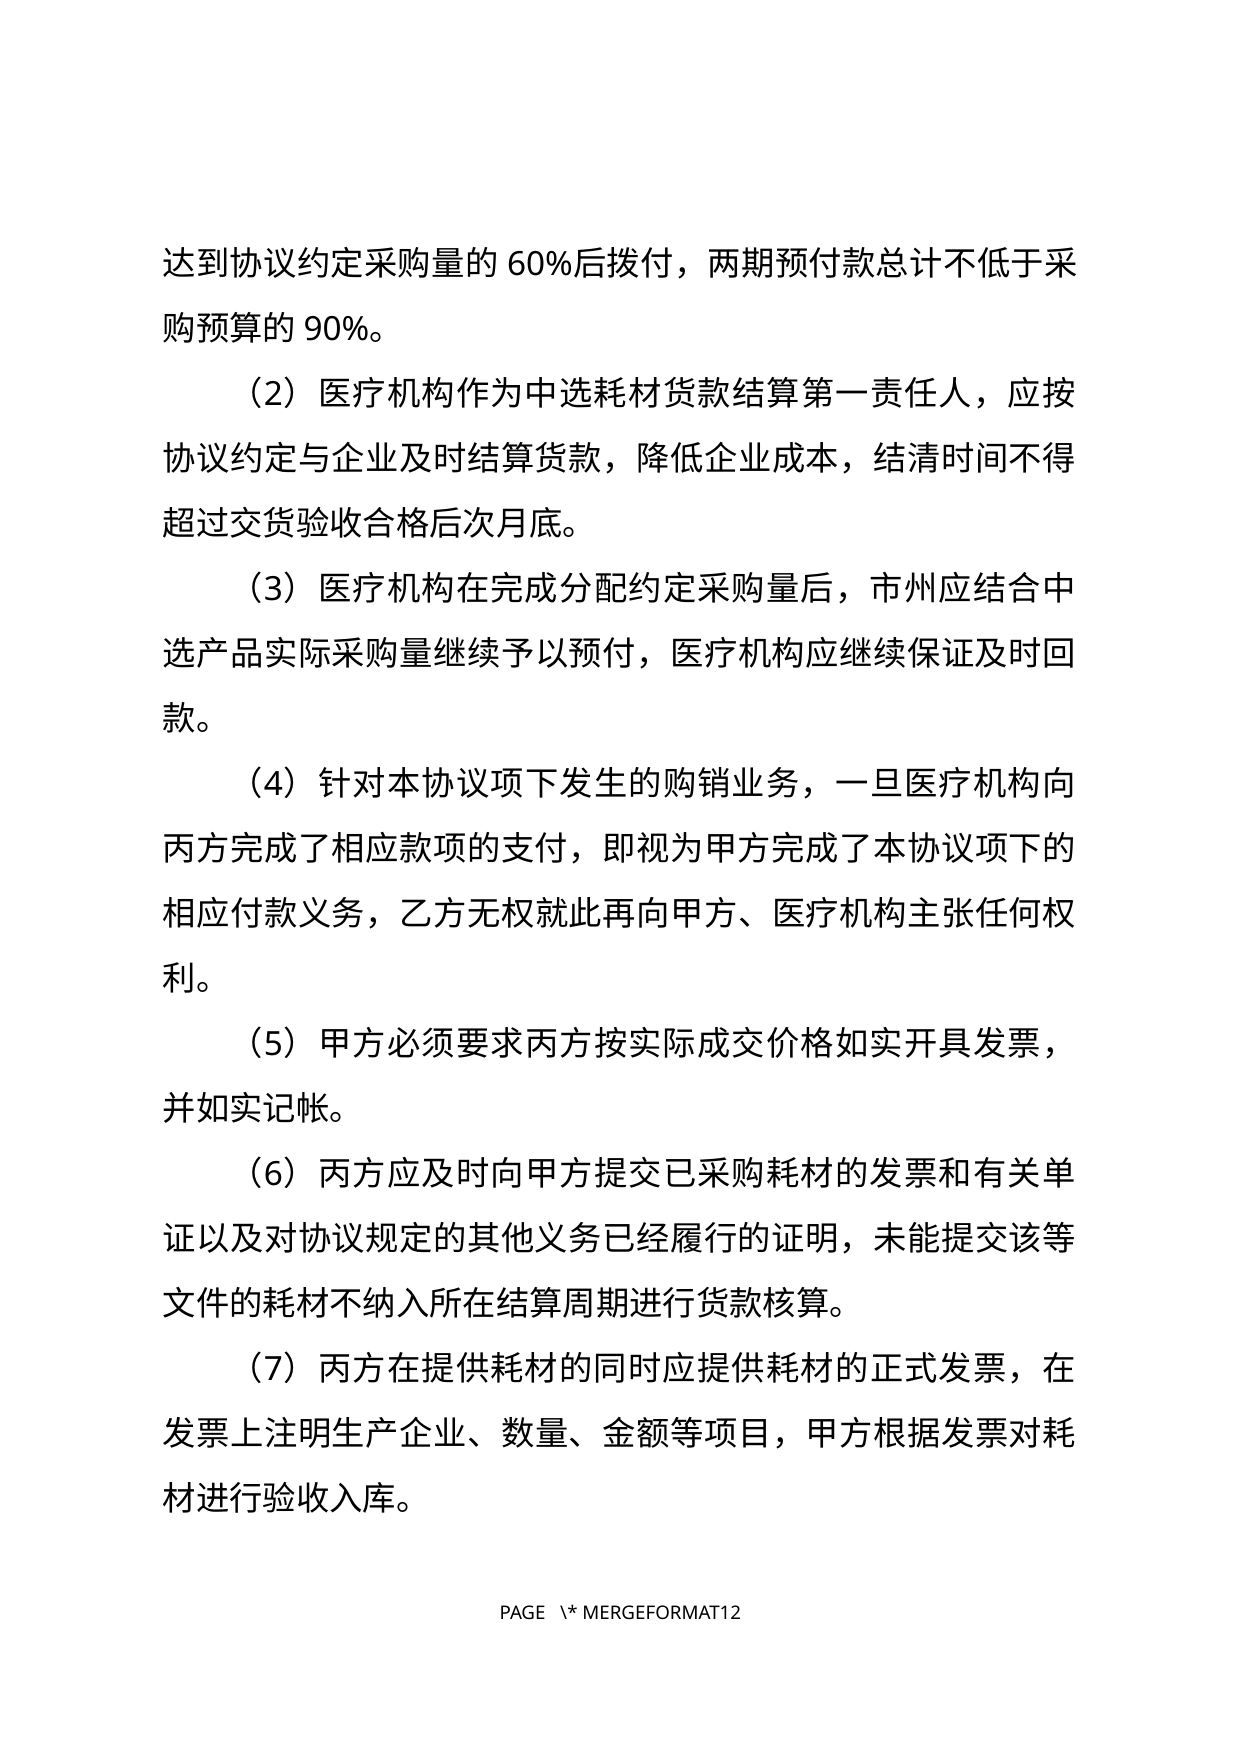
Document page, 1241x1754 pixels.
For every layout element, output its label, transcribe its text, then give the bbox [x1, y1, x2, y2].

text （4）针对本协议项下发生的购销业务，一旦医疗机构向丙方完成了相应款项的支付，即视为甲方完成了本协议项下的相应付款义务，乙方无权就此再向甲方、医疗机构主张任何权利。 [162, 748, 1078, 1008]
text （7）丙方在提供耗材的同时应提供耗材的正式发票，在发票上注明生产企业、数量、金额等项目，甲方根据发票对耗材进行验收入库。 [162, 1333, 1078, 1528]
text （3）医疗机构在完成分配约定采购量后，市州应结合中选产品实际采购量继续予以预付，医疗机构应继续保证及时回款。 [162, 553, 1078, 748]
text （5）甲方必须要求丙方按实际成交价格如实开具发票，并如实记帐。 [162, 1008, 1078, 1138]
text （6）丙方应及时向甲方提交已采购耗材的发票和有关单证以及对协议规定的其他义务已经履行的证明，未能提交该等文件的耗材不纳入所在结算周期进行货款核算。 [162, 1138, 1078, 1333]
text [162, 228, 1078, 358]
text （2）医疗机构作为中选耗材货款结算第一责任人，应按协议约定与企业及时结算货款，降低企业成本，结清时间不得超过交货验收合格后次月底。 [162, 358, 1078, 553]
